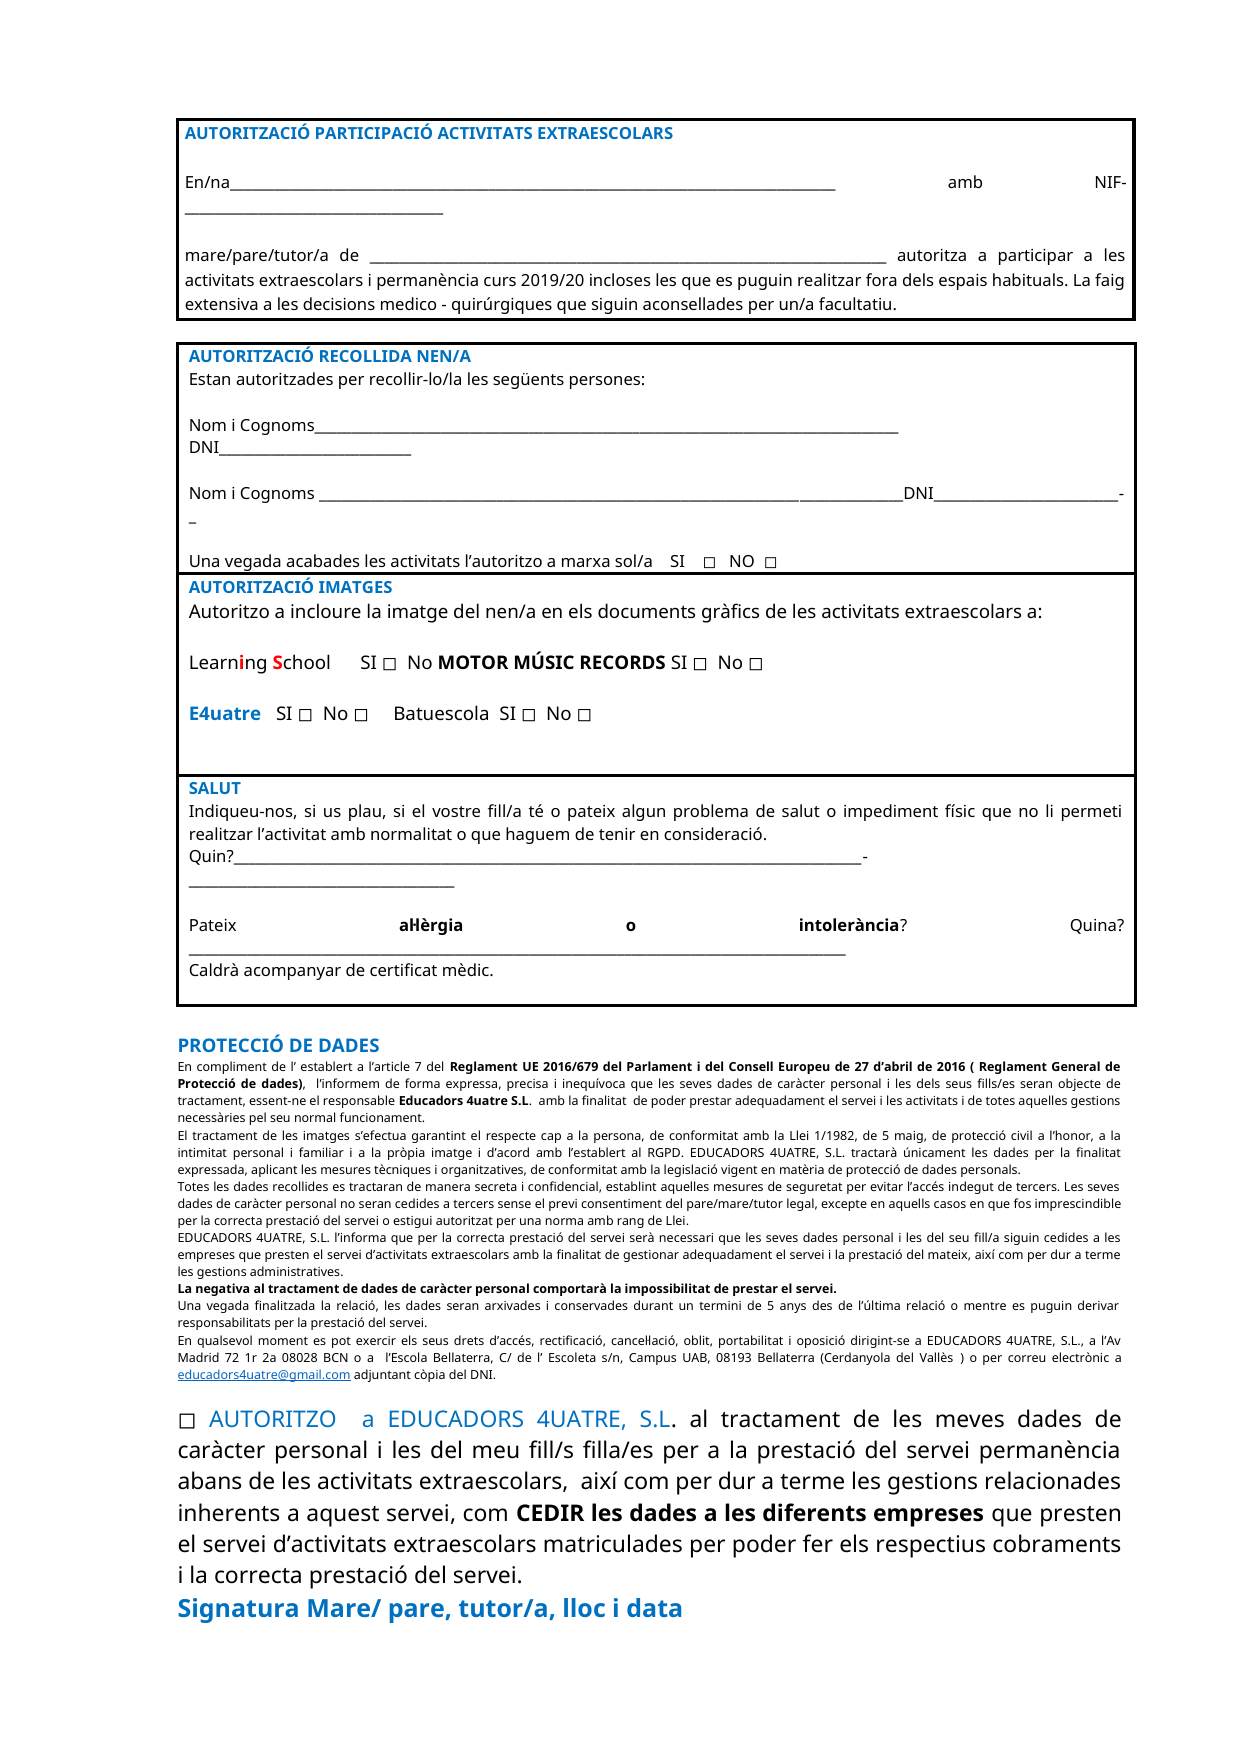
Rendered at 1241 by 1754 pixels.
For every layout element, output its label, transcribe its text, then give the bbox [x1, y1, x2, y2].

text Signatura Mare/ pare, tutor/a, lloc i data [177, 1590, 1122, 1624]
table_header AUTORITZACIÓ RECOLLIDA NEN/A Estan autoritzades per recollir-lo/la les següents persones: Nom i Cognoms_______________________________________________________________________________ DNI__________________________ Nom i Cognoms _______________________________________________________________________________DNI__________________________ Una vegada acabades les activitats l’autoritzo a marxa sol/a SI ◻ NO ◻ [179, 345, 1134, 572]
text EDUCADORS 4UATRE, S.L. l’informa que per la correcta prestació del servei serà necessari que les seves dades personal i les del seu fill/a siguin cedides a les empreses que presten el servei d’activitats extraescolars amb la finalitat de gestionar adequadament el servei i la prestació del mateix, així com per dur a terme les gestions administratives. [177, 1229, 1122, 1280]
table_cell SALUT Indiqueu-nos, si us plau, si el vostre fill/a té o pateix algun problema de salut o impediment físic que no li permeti realitzar l’activitat amb normalitat o que haguem de tenir en consideració. Quin?_________________________________________________________________________________________________________________________ Pateix al·lèrgia o intolerància? Quina?_________________________________________________________________________________________ Caldrà acompanyar de certificat mèdic. [179, 777, 1134, 1004]
table_header AUTORITZACIÓ PARTICIPACIÓ ACTIVITATS EXTRAESCOLARS En/na__________________________________________________________________________________ amb NIF___________________________________ mare/pare/tutor/a de ______________________________________________________________________ autoritza a participar a les activitats extraescolars i permanència curs 2019/20 incloses les que es puguin realitzar fora dels espais habituals. La faig extensiva a les decisions medico - quirúrgiques que siguin aconsellades per un/a facultatiu. [179, 121, 1132, 317]
text En compliment de l’ establert a l’article 7 del Reglament UE 2016/679 del Parlament i del Consell Europeu de 27 d’abril de 2016 ( Reglament General de Protecció de dades), l’informem de forma expressa, precisa i inequívoca que les seves dades de caràcter personal i les dels seus fills/es seran objecte de tractament, essent-ne el responsable Educadors 4uatre S.L. amb la finalitat de poder prestar adequadament el servei i les activitats i de totes aquelles gestions necessàries pel seu normal funcionament. [177, 1058, 1122, 1127]
table_cell AUTORITZACIÓ IMATGES Autoritzo a incloure la imatge del nen/a en els documents gràfics de les activitats extraescolars a: Learning School SI ◻ No MOTOR MÚSIC RECORDS SI ◻ No ◻ E4uatre SI ◻ No ◻ Batuescola SI ◻ No ◻ [179, 575, 1134, 774]
text Una vegada finalitzada la relació, les dades seran arxivades i conservades durant un termini de 5 anys des de l’última relació o mentre es puguin derivar responsabilitats per la prestació del servei. [177, 1297, 1122, 1332]
text Totes les dades recollides es tractaran de manera secreta i confidencial, establint aquelles mesures de seguretat per evitar l’accés indegut de tercers. Les seves dades de caràcter personal no seran cedides a tercers sense el previ consentiment del pare/mare/tutor legal, excepte en aquells casos en que fos imprescindible per la correcta prestació del servei o estigui autoritzat per una norma amb rang de Llei. [177, 1178, 1122, 1229]
text El tractament de les imatges s’efectua garantint el respecte cap a la persona, de conformitat amb la Llei 1/1982, de 5 maig, de protecció civil a l’honor, a la intimitat personal i familiar i a la pròpia imatge i d’acord amb l’establert al RGPD. EDUCADORS 4UATRE, S.L. tractarà únicament les dades per la finalitat expressada, aplicant les mesures tècniques i organitzatives, de conformitat amb la legislació vigent en matèria de protecció de dades personals. [177, 1127, 1122, 1178]
text ◻ AUTORITZO a EDUCADORS 4UATRE, S.L. al tractament de les meves dades de caràcter personal i les del meu fill/s filla/es per a la prestació del servei permanència abans de les activitats extraescolars, així com per dur a terme les gestions relacionades inherents a aquest servei, com CEDIR les dades a les diferents empreses que presten el servei d’activitats extraescolars matriculades per poder fer els respectius cobraments i la correcta prestació del servei. [177, 1403, 1122, 1590]
text La negativa al tractament de dades de caràcter personal comportarà la impossibilitat de prestar el servei. [177, 1280, 1122, 1297]
text PROTECCIÓ DE DADES [177, 1033, 1122, 1058]
text En qualsevol moment es pot exercir els seus drets d’accés, rectificació, cancel·lació, oblit, portabilitat i oposició dirigint-se a EDUCADORS 4UATRE, S.L., a l’Av Madrid 72 1r 2a 08028 BCN o a l’Escola Bellaterra, C/ de l’ Escoleta s/n, Campus UAB, 08193 Bellaterra (Cerdanyola del Vallès ) o per correu electrònic a educadors4uatre@gmail.com adjuntant còpia del DNI. [177, 1332, 1122, 1383]
